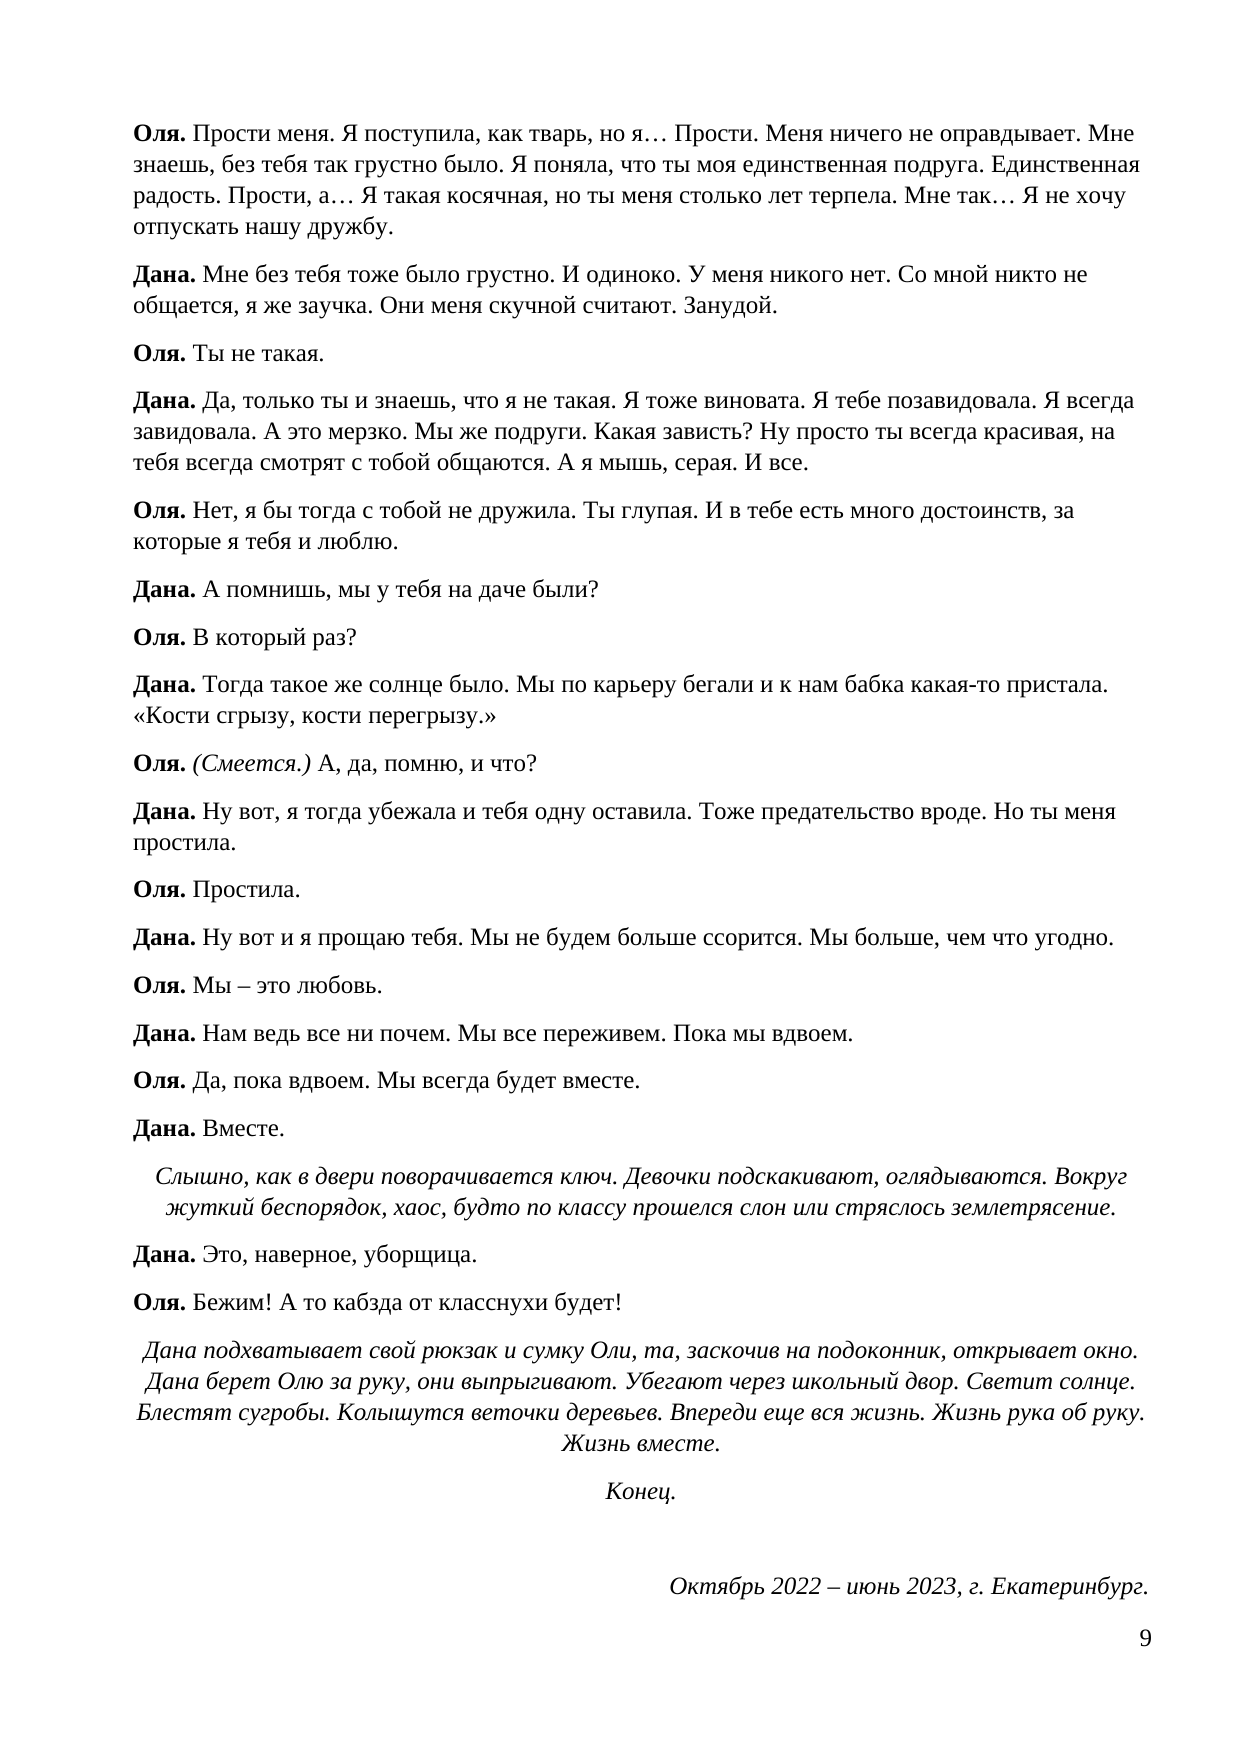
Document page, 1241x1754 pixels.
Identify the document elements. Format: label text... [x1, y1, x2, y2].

text Оля. Бежим! А то кабзда от класснухи будет! [133, 1287, 1152, 1316]
text Дана. Вместе. [133, 1113, 1152, 1142]
text Оля. Нет, я бы тогда с тобой не дружила. Ты глупая. И в тебе есть много достоинств, за которые я тебя и люблю. [133, 495, 1152, 555]
text Конец. [133, 1476, 1152, 1504]
text Дана подхватывает свой рюкзак и сумку Оли, та, заскочив на подоконник, открывает окно. Дана берет Олю за руку, они выпрыгивают. Убегают через школьный двор. Светит солнце. Блестят сугробы. Колышутся веточки деревьев. Впереди еще вся жизнь. Жизнь рука об руку. Жизнь вместе. [133, 1335, 1152, 1457]
text Дана. Нам ведь все ни почем. Мы все переживем. Пока мы вдвоем. [133, 1018, 1152, 1046]
text Оля. Мы – это любовь. [133, 970, 1152, 999]
text Дана. Мне без тебя тоже было грустно. И одиноко. У меня никого нет. Со мной никто не общается, я же заучка. Они меня скучной считают. Занудой. [133, 259, 1152, 319]
text Слышно, как в двери поворачивается ключ. Девочки подскакивают, оглядываются. Вокруг жуткий беспорядок, хаос, будто по классу прошелся слон или стряслось землетрясение. [133, 1161, 1152, 1221]
text Дана. Ну вот, я тогда убежала и тебя одну оставила. Тоже предательство вроде. Но ты меня простила. [133, 796, 1152, 856]
text Дана. А помнишь, мы у тебя на даче были? [133, 574, 1152, 603]
text Октябрь 2022 – июнь 2023, г. Екатеринбург. [133, 1571, 1152, 1600]
text Дана. Тогда такое же солнце было. Мы по карьеру бегали и к нам бабка какая-то пристала. «Кости сгрызу, кости перегрызу.» [133, 669, 1152, 729]
text Оля. Прости меня. Я поступила, как тварь, но я… Прости. Меня ничего не оправдывает. Мне знаешь, без тебя так грустно было. Я поняла, что ты моя единственная подруга. Единственная радость. Прости, а… Я такая косячная, но ты меня столько лет терпела. Мне так… Я не хочу отпускать нашу дружбу. [133, 118, 1152, 240]
text Оля. В который раз? [133, 622, 1152, 650]
text Оля. Ты не такая. [133, 338, 1152, 366]
text Оля. (Смеется.) А, да, помню, и что? [133, 748, 1152, 777]
text Дана. Ну вот и я прощаю тебя. Мы не будем больше ссорится. Мы больше, чем что угодно. [133, 922, 1152, 951]
text Дана. Это, наверное, уборщица. [133, 1239, 1152, 1268]
text Дана. Да, только ты и знаешь, что я не такая. Я тоже виновата. Я тебе позавидовала. Я всегда завидовала. А это мерзко. Мы же подруги. Какая зависть? Ну просто ты всегда красивая, на тебя всегда смотрят с тобой общаются. А я мышь, серая. И все. [133, 385, 1152, 476]
text Оля. Простила. [133, 874, 1152, 903]
text Оля. Да, пока вдвоем. Мы всегда будет вместе. [133, 1065, 1152, 1094]
